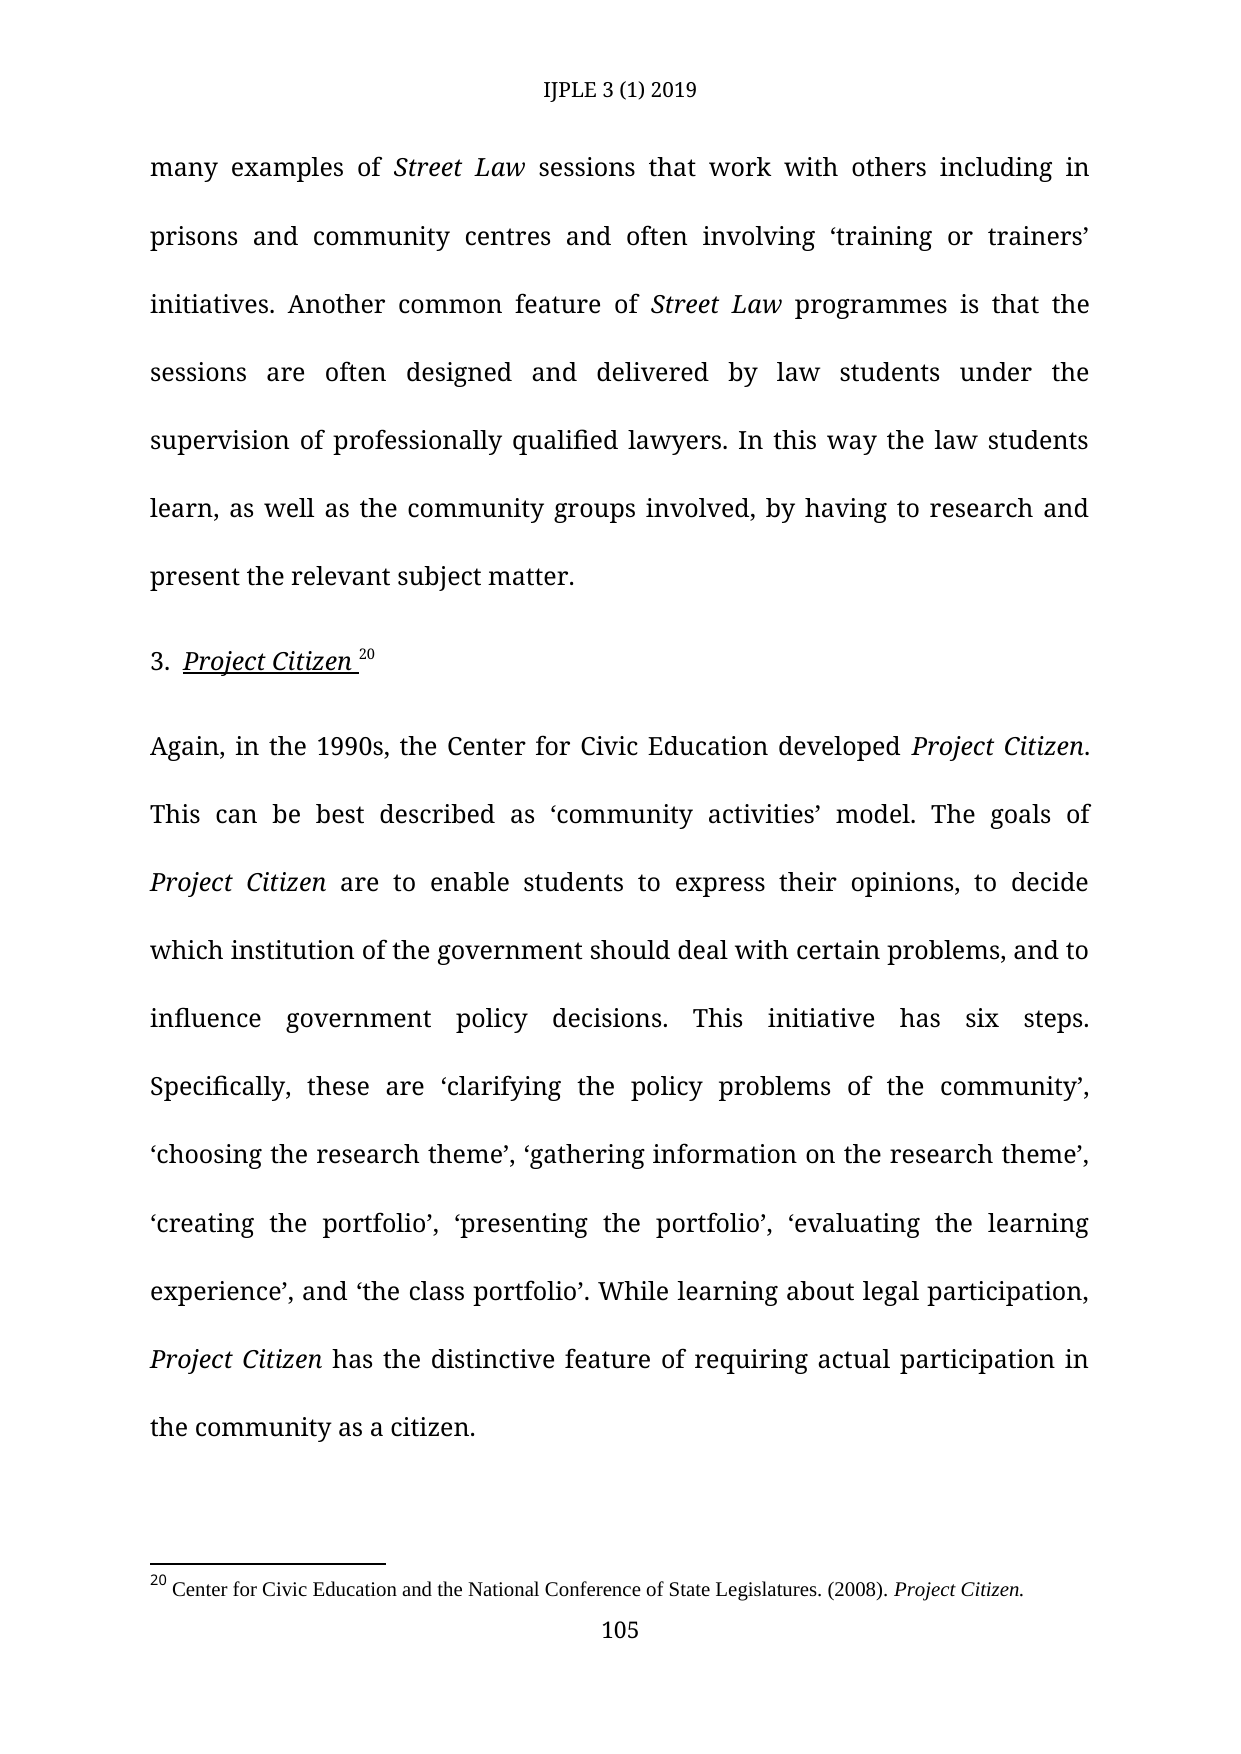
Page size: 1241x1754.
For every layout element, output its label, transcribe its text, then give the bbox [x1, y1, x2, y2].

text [150, 150, 1090, 593]
text 3. Project Citizen [150, 643, 1090, 678]
text Again, in the 1990s, the Center for Civic Education developed Project Citizen. This can be best described as ‘community activities’ model. The goals of Project Citizen are to enable students to express their opinions, to decide which institution of the government should deal with certain problems, and to influence government policy decisions. This initiative has six steps. Specifically, these are ‘clarifying the policy problems of the community’, ‘choosing the research theme’, ‘gathering information on the research theme’, ‘creating the portfolio’, ‘presenting the portfolio’, ‘evaluating the learning experience’, and ‘the class portfolio’. While learning about legal participation, Project Citizen has the distinctive feature of requiring actual participation in the community as a citizen. [150, 728, 1090, 1444]
